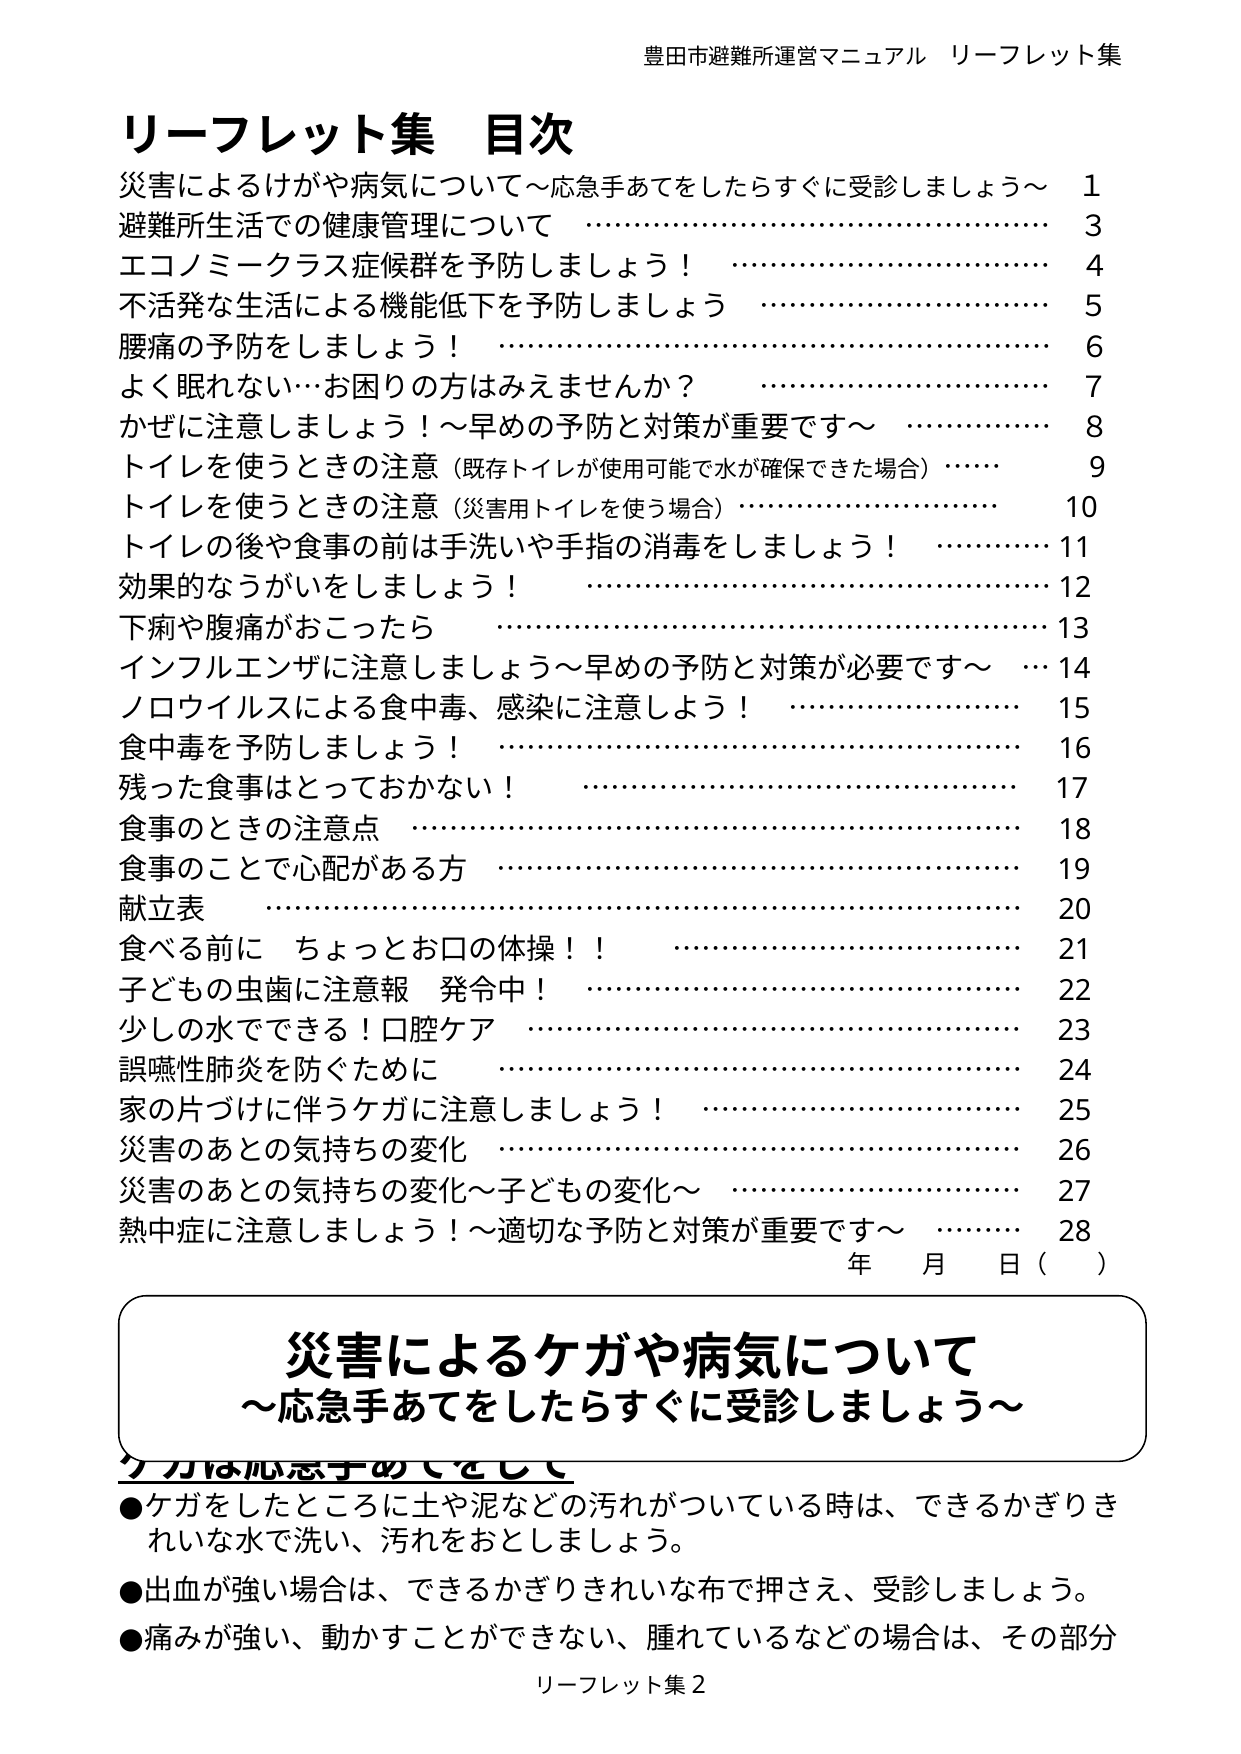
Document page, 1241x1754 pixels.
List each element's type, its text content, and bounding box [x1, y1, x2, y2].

text ケガは応急手あてをして [118, 1462, 1122, 1488]
text 下痢や腹痛がおこったら ………………………………………………… 13 [118, 606, 1122, 646]
text トイレの後や食事の前は手洗いや手指の消毒をしましょう！ ………… 11 [118, 526, 1122, 566]
text エコノミークラス症候群を予防しましょう！ …………………………… ４ [118, 245, 1122, 285]
text よく眠れない…お困りの方はみえませんか？ ………………………… ７ [118, 365, 1122, 405]
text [118, 1619, 1122, 1656]
text 効果的なうがいをしましょう！ ………………………………………… 12 [118, 566, 1122, 606]
text かぜに注意しましょう！～早めの予防と対策が重要です～ …………… ８ [118, 405, 1122, 445]
text トイレを使うときの注意（既存トイレが使用可能で水が確保できた場合）…… 9 [118, 445, 1122, 485]
text 食事のことで心配がある方 ……………………………………………… 19 [118, 847, 1122, 887]
text ●出血が強い場合は、できるかぎりきれいな布で押さえ、受診しましょう。 [118, 1572, 1122, 1608]
text リーフレット集 目次 [118, 101, 1122, 164]
text 災害によるけがや病気について～応急手あてをしたらすぐに受診しましょう～ １ [118, 164, 1122, 204]
text 少しの水でできる！口腔ケア …………………………………………… 23 [118, 1008, 1122, 1048]
text 家の片づけに伴うケガに注意しましょう！ …………………………… 25 [118, 1088, 1122, 1129]
text 食事のときの注意点 ……………………………………………………… 18 [118, 807, 1122, 847]
text 残った食事はとっておかない！ ……………………………………… 17 [118, 767, 1122, 807]
text 食べる前に ちょっとお口の体操！！ ……………………………… 21 [118, 928, 1122, 968]
text 腰痛の予防をしましょう！ ………………………………………………… ６ [118, 325, 1122, 365]
text ●ケガをしたところに土や泥などの汚れがついている時は、できるかぎりきれいな水で洗い、汚れをおとしましょう。 [118, 1488, 1122, 1560]
text トイレを使うときの注意（災害用トイレを使う場合）……………………… 10 [118, 485, 1122, 526]
text 食中毒を予防しましょう！ ……………………………………………… 16 [118, 727, 1122, 767]
text インフルエンザに注意しましょう～早めの予防と対策が必要です～ … 14 [118, 646, 1122, 686]
text 災害のあとの気持ちの変化 ……………………………………………… 26 [118, 1129, 1122, 1169]
text ケガは応急手あてをして [118, 1442, 344, 1481]
text 年 月 日（ ） [118, 1249, 1122, 1280]
text ノロウイルスによる食中毒、感染に注意しよう！ …………………… 15 [118, 686, 1122, 727]
text 避難所生活での健康管理について ………………………………………… ３ [118, 204, 1122, 245]
text 熱中症に注意しましょう！～適切な予防と対策が重要です～ ……… 28 [118, 1209, 1122, 1249]
text 誤嚥性肺炎を防ぐために ……………………………………………… 24 [118, 1048, 1122, 1088]
text 不活発な生活による機能低下を予防しましょう ………………………… ５ [118, 285, 1122, 325]
text 献立表 …………………………………………………………………… 20 [118, 887, 1122, 928]
text 子どもの虫歯に注意報 発令中！ ……………………………………… 22 [118, 968, 1122, 1008]
text 災害のあとの気持ちの変化～子どもの変化～ ………………………… 27 [118, 1169, 1122, 1209]
